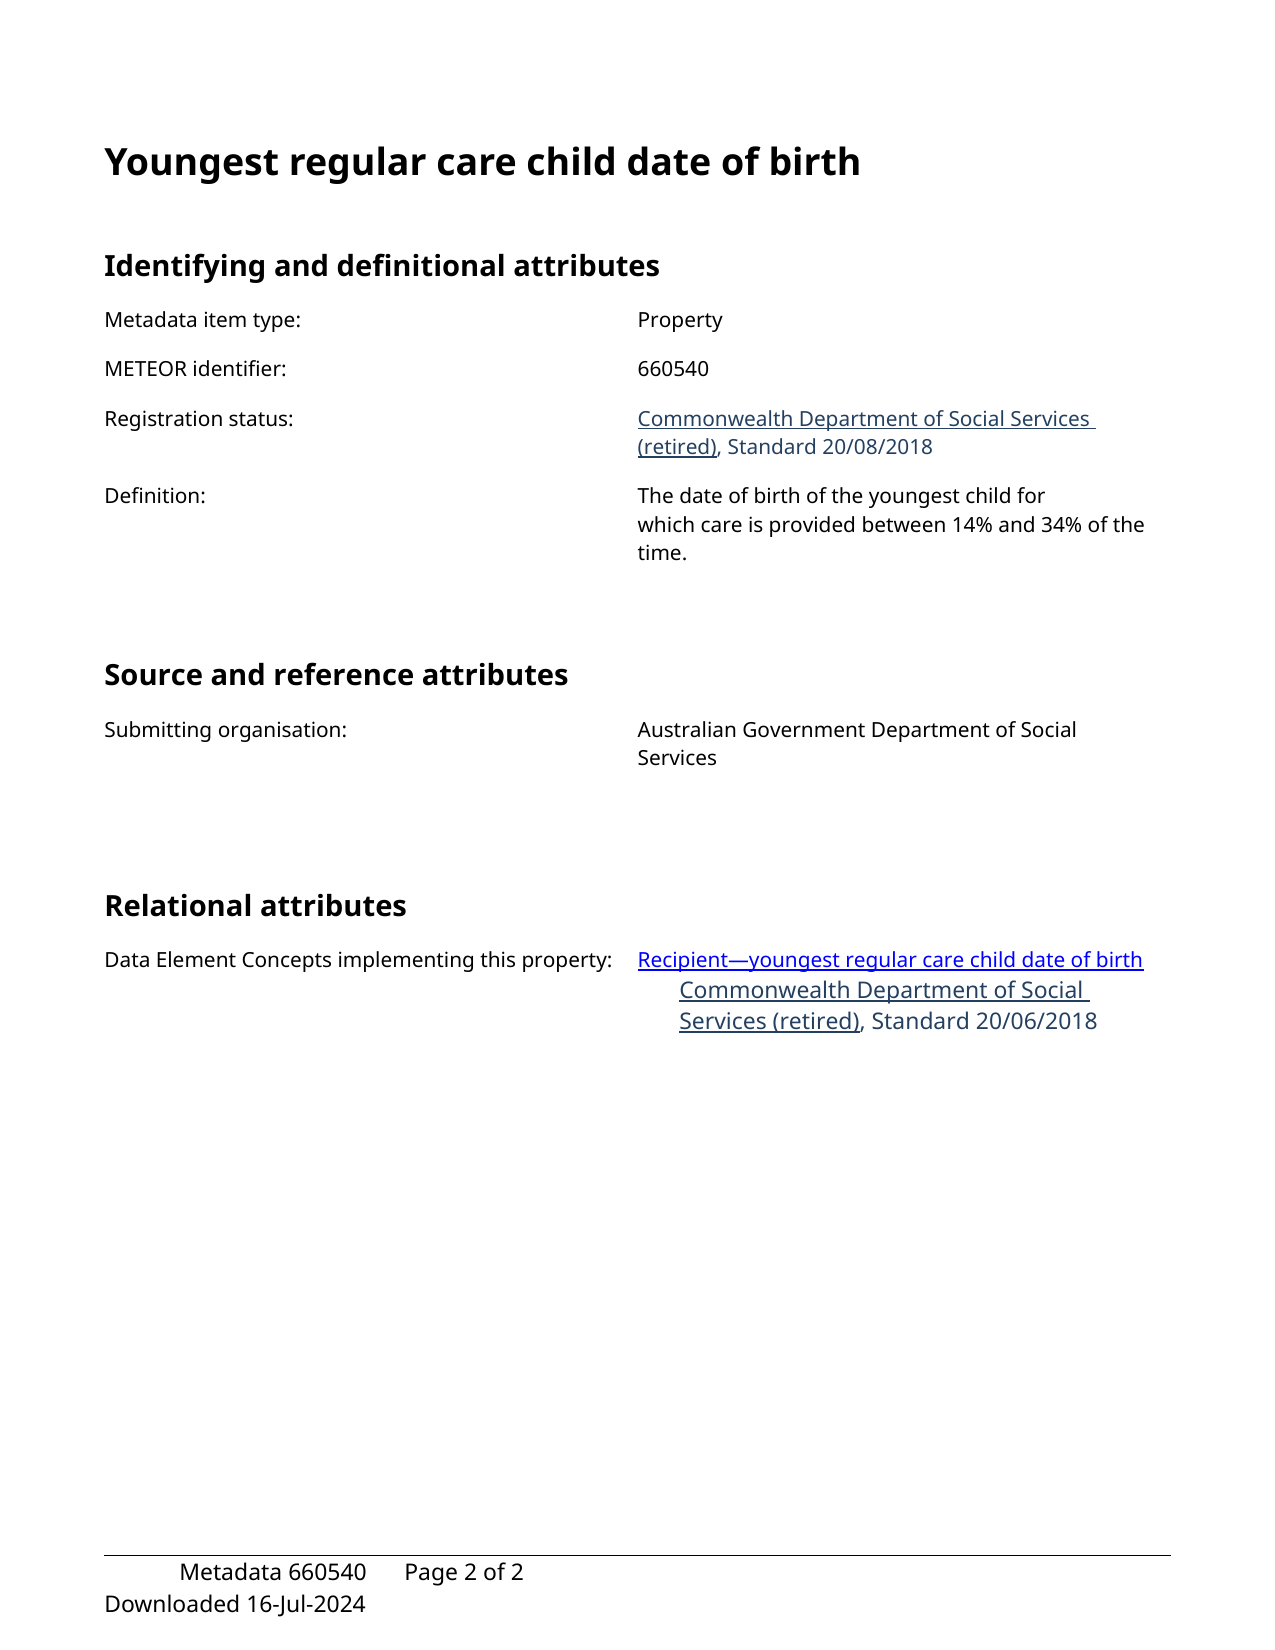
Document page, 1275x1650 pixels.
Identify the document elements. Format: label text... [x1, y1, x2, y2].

table_cell Australian Government Department of Social Services [626, 705, 1159, 839]
table_cell Metadata item type: [93, 295, 626, 344]
table_cell 660540 [626, 344, 1159, 393]
table_cell Submitting organisation: [93, 705, 626, 839]
table_cell Registration status: [93, 394, 626, 471]
subtitle Youngest regular care child date of birth [104, 135, 1171, 186]
table_cell Data Element Concepts implementing this property: [93, 935, 626, 1104]
table_cell Definition: [93, 471, 626, 577]
table_cell The date of birth of the youngest child for which care is provided between 14% and 34% of the time. [626, 471, 1159, 577]
table_header Source and reference attributes [93, 609, 1159, 704]
table_cell METEOR identifier: [93, 344, 626, 393]
table_cell Commonwealth Department of Social Services (retired), Standard 20/08/2018 [626, 394, 1159, 471]
table_header Identifying and definitional attributes [93, 199, 1159, 295]
table_cell Recipient—youngest regular care child date of birth Commonwealth Department of Social Services (retired), Standard 20/06/2018 [626, 935, 1159, 1104]
table_cell Property [626, 295, 1159, 344]
table_cell Relational attributes [93, 839, 1159, 935]
